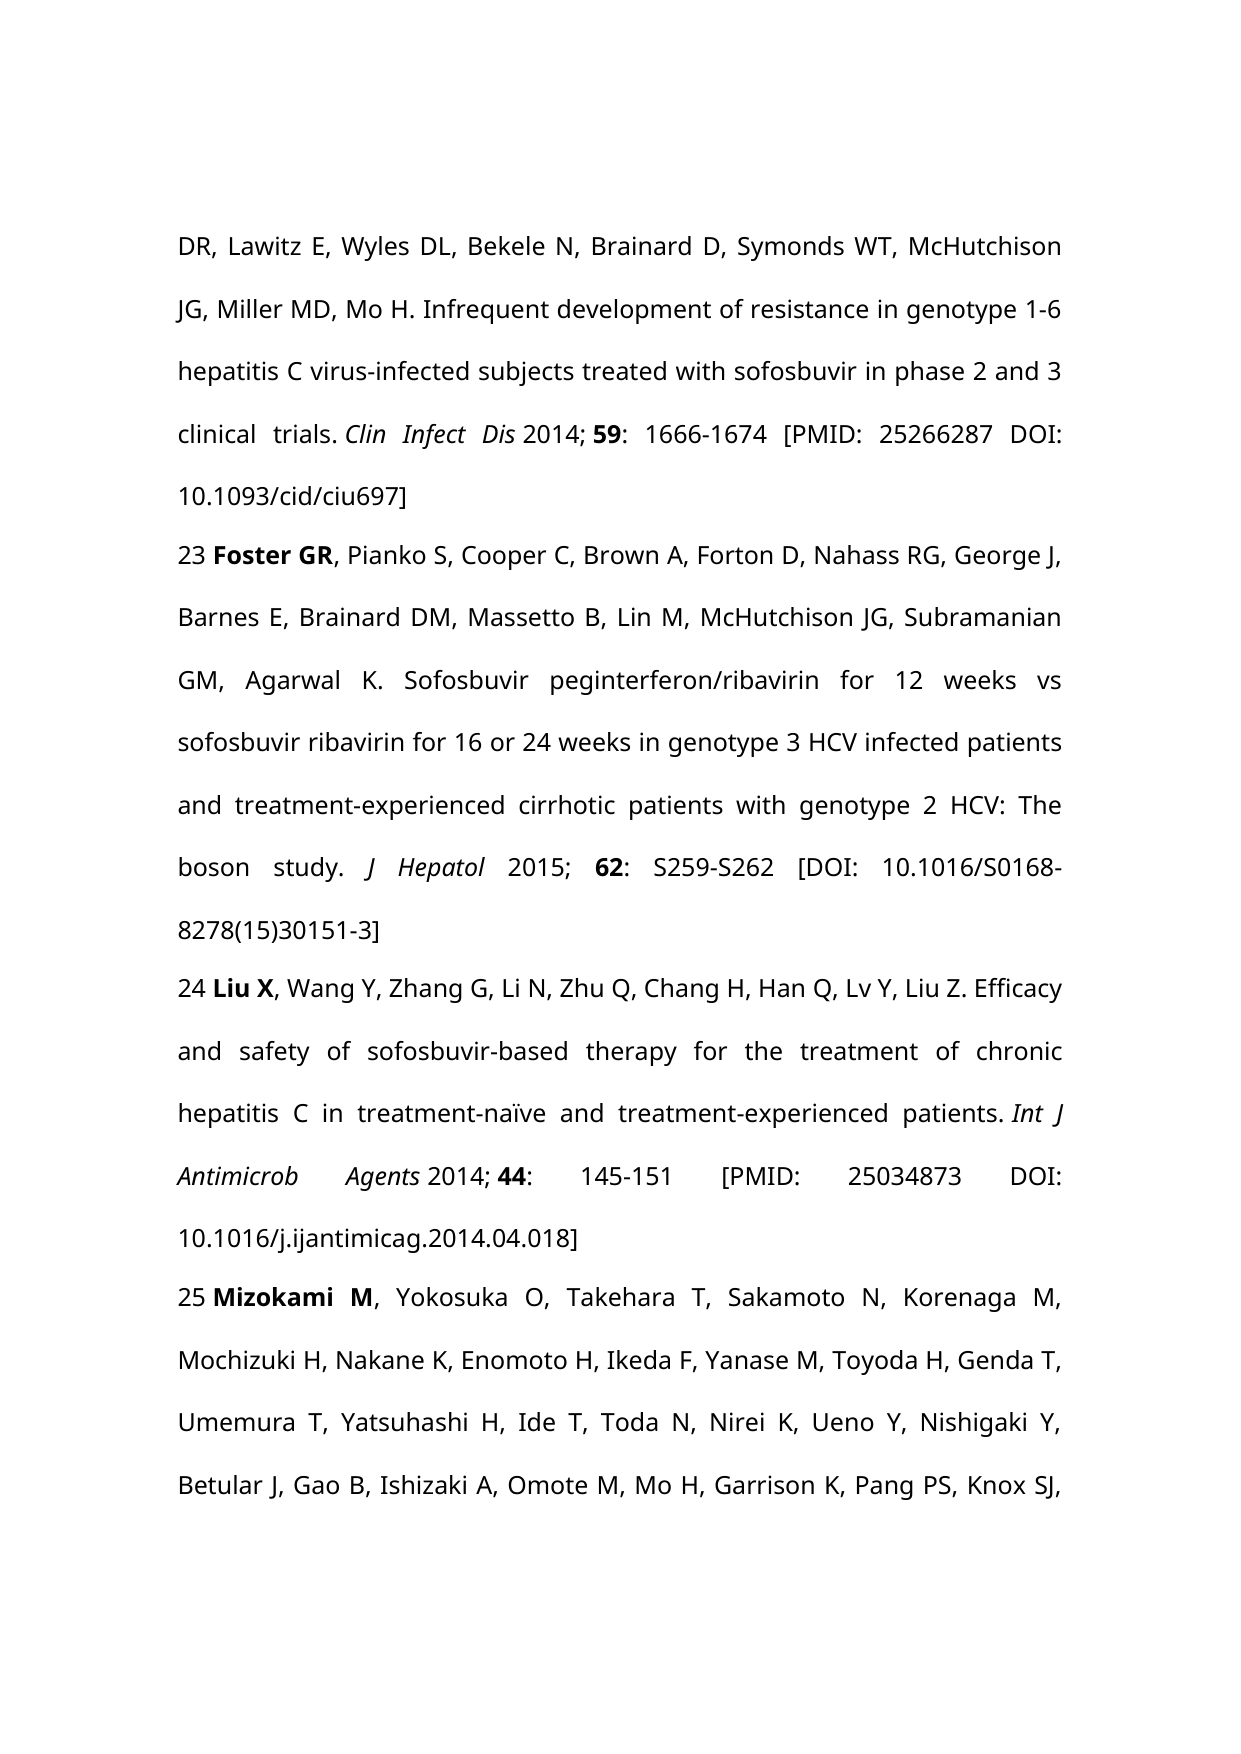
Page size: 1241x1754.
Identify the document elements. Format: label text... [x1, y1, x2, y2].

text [177, 1276, 1063, 1505]
text 23 Foster GR, Pianko S, Cooper C, Brown A, Forton D, Nahass RG, George J, Barnes E, Brainard DM, Massetto B, Lin M, McHutchison JG, Subramanian GM, Agarwal K. Sofosbuvir peginterferon/ribavirin for 12 weeks vs sofosbuvir ribavirin for 16 or 24 weeks in genotype 3 HCV infected patients and treatment-experienced cirrhotic patients with genotype 2 HCV: The boson study. J Hepatol 2015; 62: S259-S262 [DOI: 10.1016/S0168-8278(15)30151-3] [177, 534, 1063, 950]
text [177, 225, 1063, 517]
text 24 Liu X, Wang Y, Zhang G, Li N, Zhu Q, Chang H, Han Q, Lv Y, Liu Z. Efficacy and safety of sofosbuvir-based therapy for the treatment of chronic hepatitis C in treatment-naïve and treatment-experienced patients. Int J Antimicrob Agents 2014; 44: 145-151 [PMID: 25034873 DOI: 10.1016/j.ijantimicag.2014.04.018] [177, 967, 1063, 1259]
